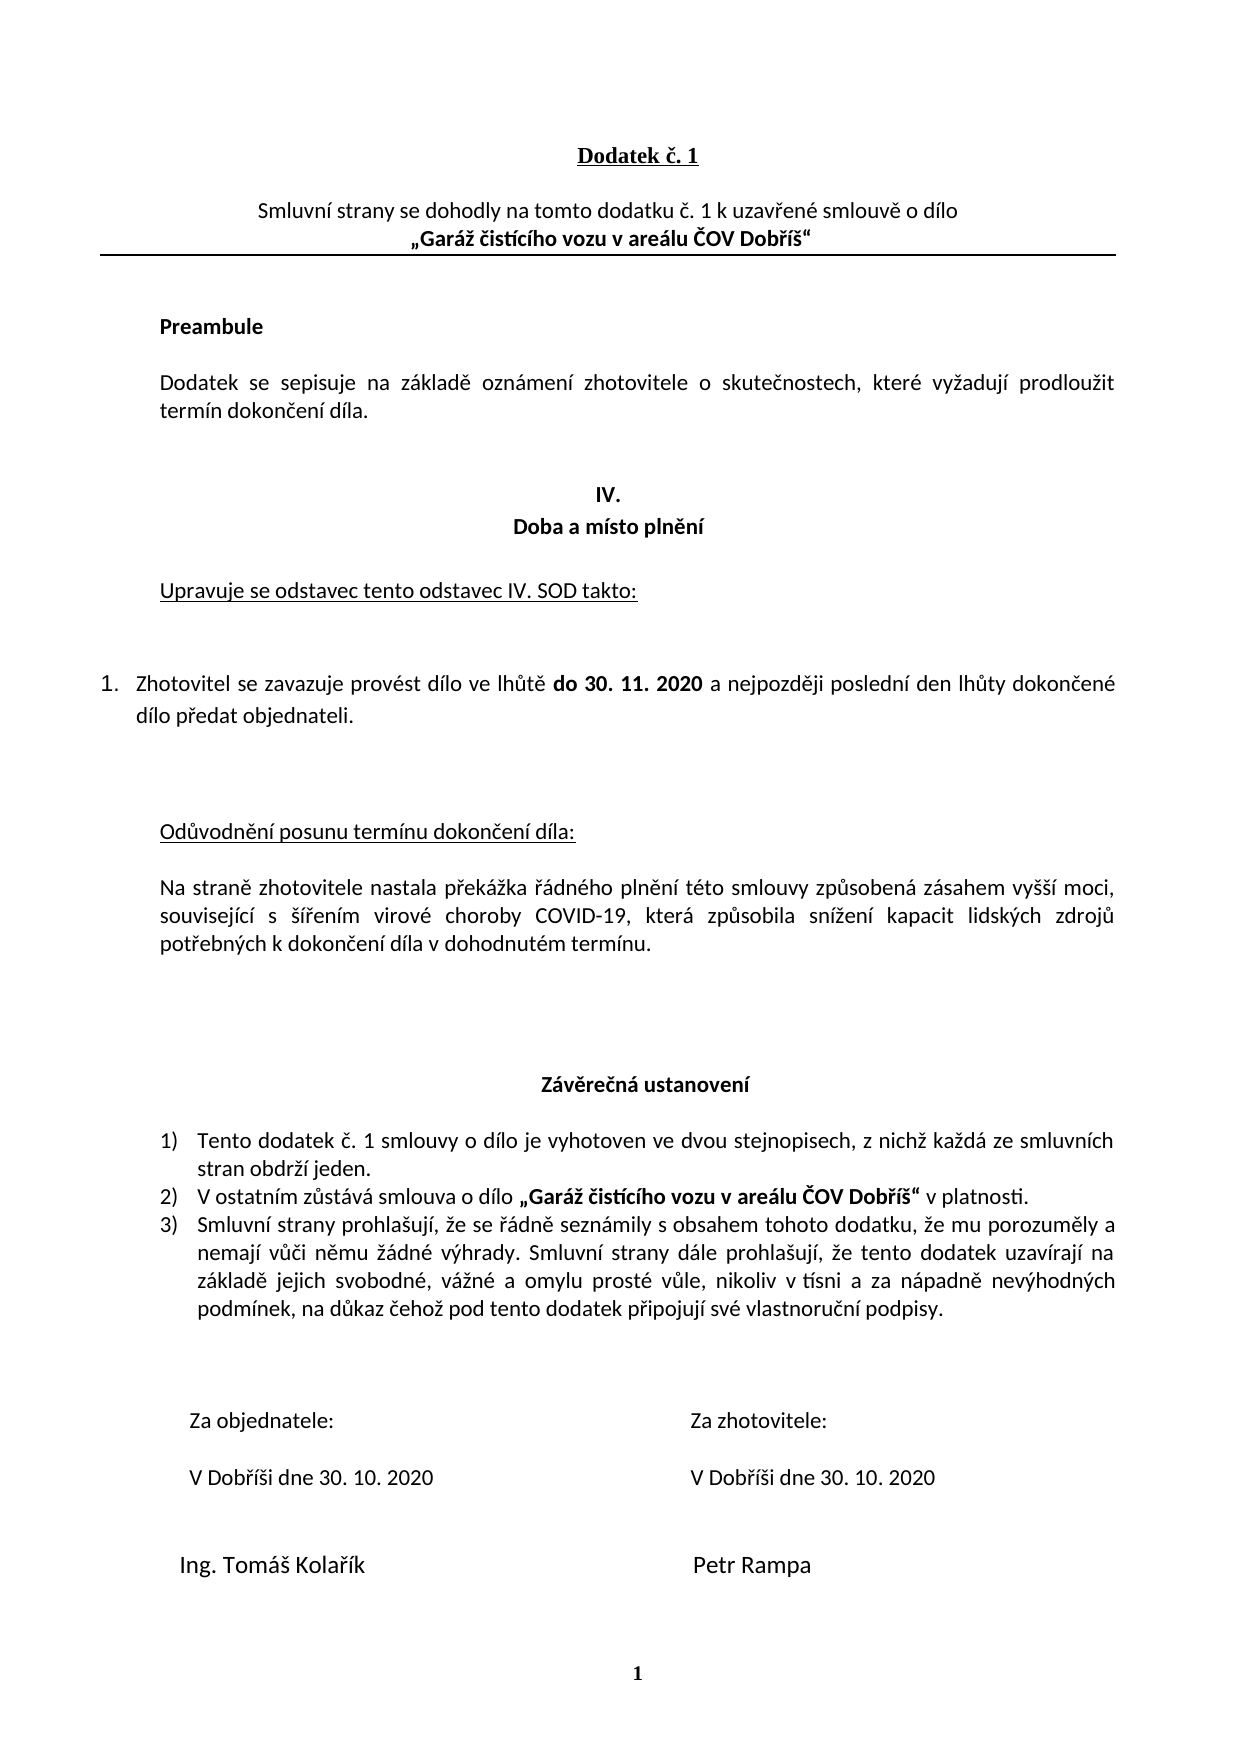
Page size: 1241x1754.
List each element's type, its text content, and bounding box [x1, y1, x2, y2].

text IV. [100, 480, 1116, 508]
text V Dobříši dne 30. 10. 2020 V Dobříši dne 30. 10. 2020 [100, 1463, 1116, 1491]
text Na straně zhotovitele nastala překážka řádného plnění této smlouvy způsobená zásahem vyšší moci, související s šířením virové choroby COVID-19, která způsobila snížení kapacit lidských zdrojů potřebných k dokončení díla v dohodnutém termínu. [159, 873, 1116, 957]
list Zhotovitel se zavazuje provést dílo ve lhůtě do 30. 11. 2020 a nejpozději poslední den lhůty dokončené dílo předat objednateli. [100, 669, 1116, 729]
subtitle Preambule [159, 312, 1116, 340]
list V ostatním zůstává smlouva o dílo „Garáž čistícího vozu v areálu ČOV Dobříš“ v platnosti. [159, 1182, 1116, 1210]
text „Garáž čistícího vozu v areálu ČOV Dobříš“ [100, 224, 1116, 254]
subtitle Závěrečná ustanovení [100, 1070, 1116, 1098]
text Ing. Tomáš Kolařík Petr Rampa [100, 1549, 1116, 1580]
text Upravuje se odstavec tento odstavec IV. SOD takto: [159, 577, 1116, 604]
text Doba a místo plnění [100, 512, 1116, 540]
text Dodatek se sepisuje na základě oznámení zhotovitele o skutečnostech, které vyžadují prodloužit termín dokončení díla. [159, 368, 1116, 424]
text Odůvodnění posunu termínu dokončení díla: [159, 817, 1116, 845]
text Dodatek č. 1 [159, 142, 1116, 168]
list Tento dodatek č. 1 smlouvy o dílo je vyhotoven ve dvou stejnopisech, z nichž každá ze smluvních stran obdrží jeden. [159, 1126, 1116, 1182]
text Smluvní strany se dohodly na tomto dodatku č. 1 k uzavřené smlouvě o dílo [100, 196, 1116, 224]
list Smluvní strany prohlašují, že se řádně seznámily s obsahem tohoto dodatku, že mu porozuměly a nemají vůči němu žádné výhrady. Smluvní strany dále prohlašují, že tento dodatek uzavírají na základě jejich svobodné, vážné a omylu prosté vůle, nikoliv v tísni a za nápadně nevýhodných podmínek, na důkaz čehož pod tento dodatek připojují své vlastnoruční podpisy. [159, 1210, 1116, 1322]
text Za objednatele: Za zhotovitele: [100, 1407, 1116, 1434]
